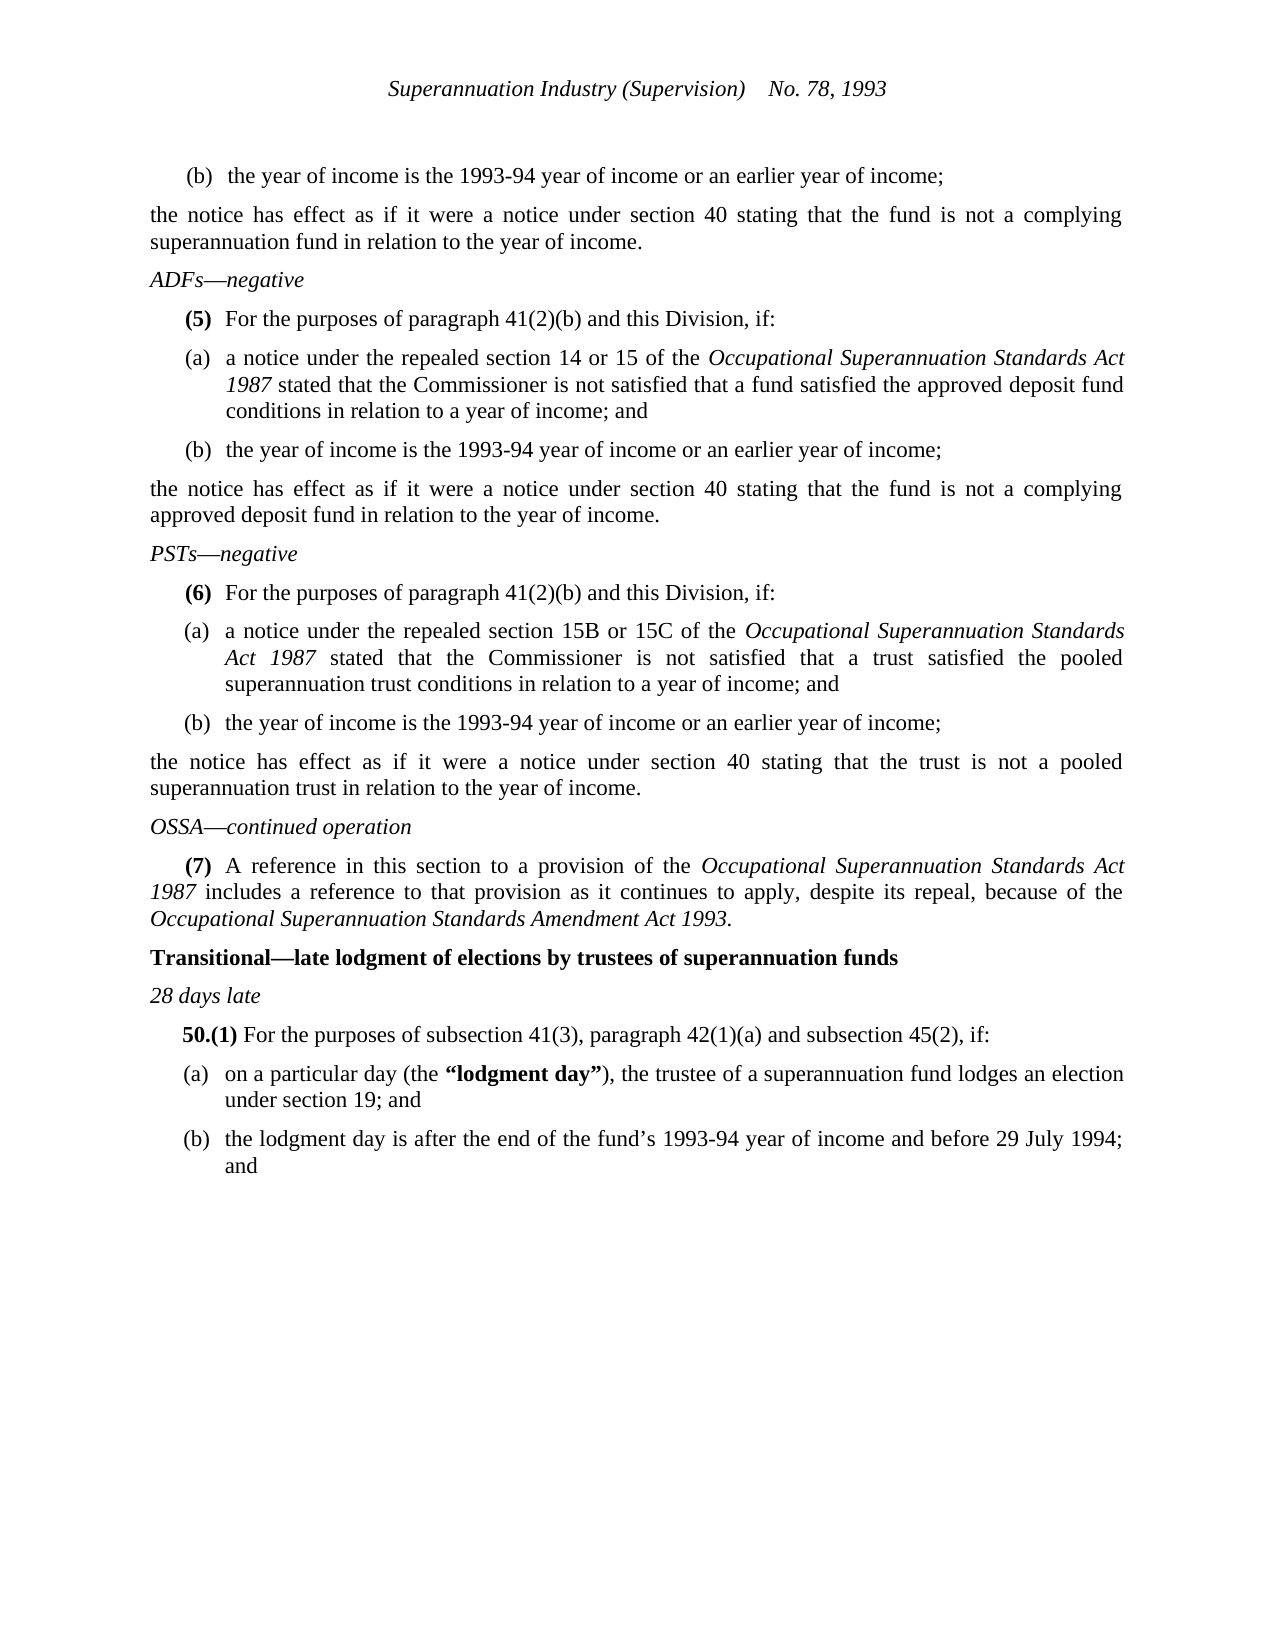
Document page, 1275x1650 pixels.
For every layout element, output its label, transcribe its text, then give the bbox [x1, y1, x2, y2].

text 28 days late [150, 982, 1125, 1009]
text (6) For the purposes of paragraph 41(2)(b) and this Division, if: [185, 579, 1125, 605]
text (b) the lodgment day is after the end of the fund’s 1993-94 year of income and before 29 July 1994; and [183, 1125, 1125, 1178]
text (a) a notice under the repealed section 14 or 15 of the Occupational Superannuation Standards Act 1987 stated that the Commissioner is not satisfied that a fund satisfied the approved deposit fund conditions in relation to a year of income; and [185, 344, 1125, 423]
text Transitional—late lodgment of elections by trustees of superannuation funds [150, 944, 981, 970]
text the notice has effect as if it were a notice under section 40 stating that the trust is not a pooled superannuation trust in relation to the year of income. [150, 748, 1125, 801]
text (a) a notice under the repealed section 15B or 15C of the Occupational Superannuation Standards Act 1987 stated that the Commissioner is not satisfied that a trust satisfied the pooled superannuation trust conditions in relation to a year of income; and [184, 618, 1125, 697]
text (7) A reference in this section to a provision of the Occupational Superannuation Standards Act 1987 includes a reference to that provision as it continues to apply, despite its repeal, because of the Occupational Superannuation Standards Amendment Act 1993. [150, 852, 1125, 931]
text PSTs—negative [150, 540, 1125, 566]
text (5) For the purposes of paragraph 41(2)(b) and this Division, if: [185, 305, 1125, 332]
text (a) on a particular day (the “lodgment day”), the trustee of a superannuation fund lodges an election under section 19; and [183, 1060, 1125, 1113]
text ADFs—negative [150, 267, 1125, 293]
text the notice has effect as if it were a notice under section 40 stating that the fund is not a complying approved deposit fund in relation to the year of income. [150, 475, 1125, 527]
text (b) the year of income is the 1993-94 year of income or an earlier year of income; [184, 709, 1125, 736]
text OSSA—continued operation [150, 813, 1125, 839]
text the notice has effect as if it were a notice under section 40 stating that the fund is not a complying superannuation fund in relation to the year of income. [150, 201, 1125, 254]
text (b) the year of income is the 1993-94 year of income or an earlier year of income; [186, 162, 1125, 189]
text (b) the year of income is the 1993-94 year of income or an earlier year of income; [185, 436, 1125, 462]
text 50.(1) For the purposes of subsection 41(3), paragraph 42(1)(a) and subsection 45(2), if: [150, 1021, 1125, 1048]
